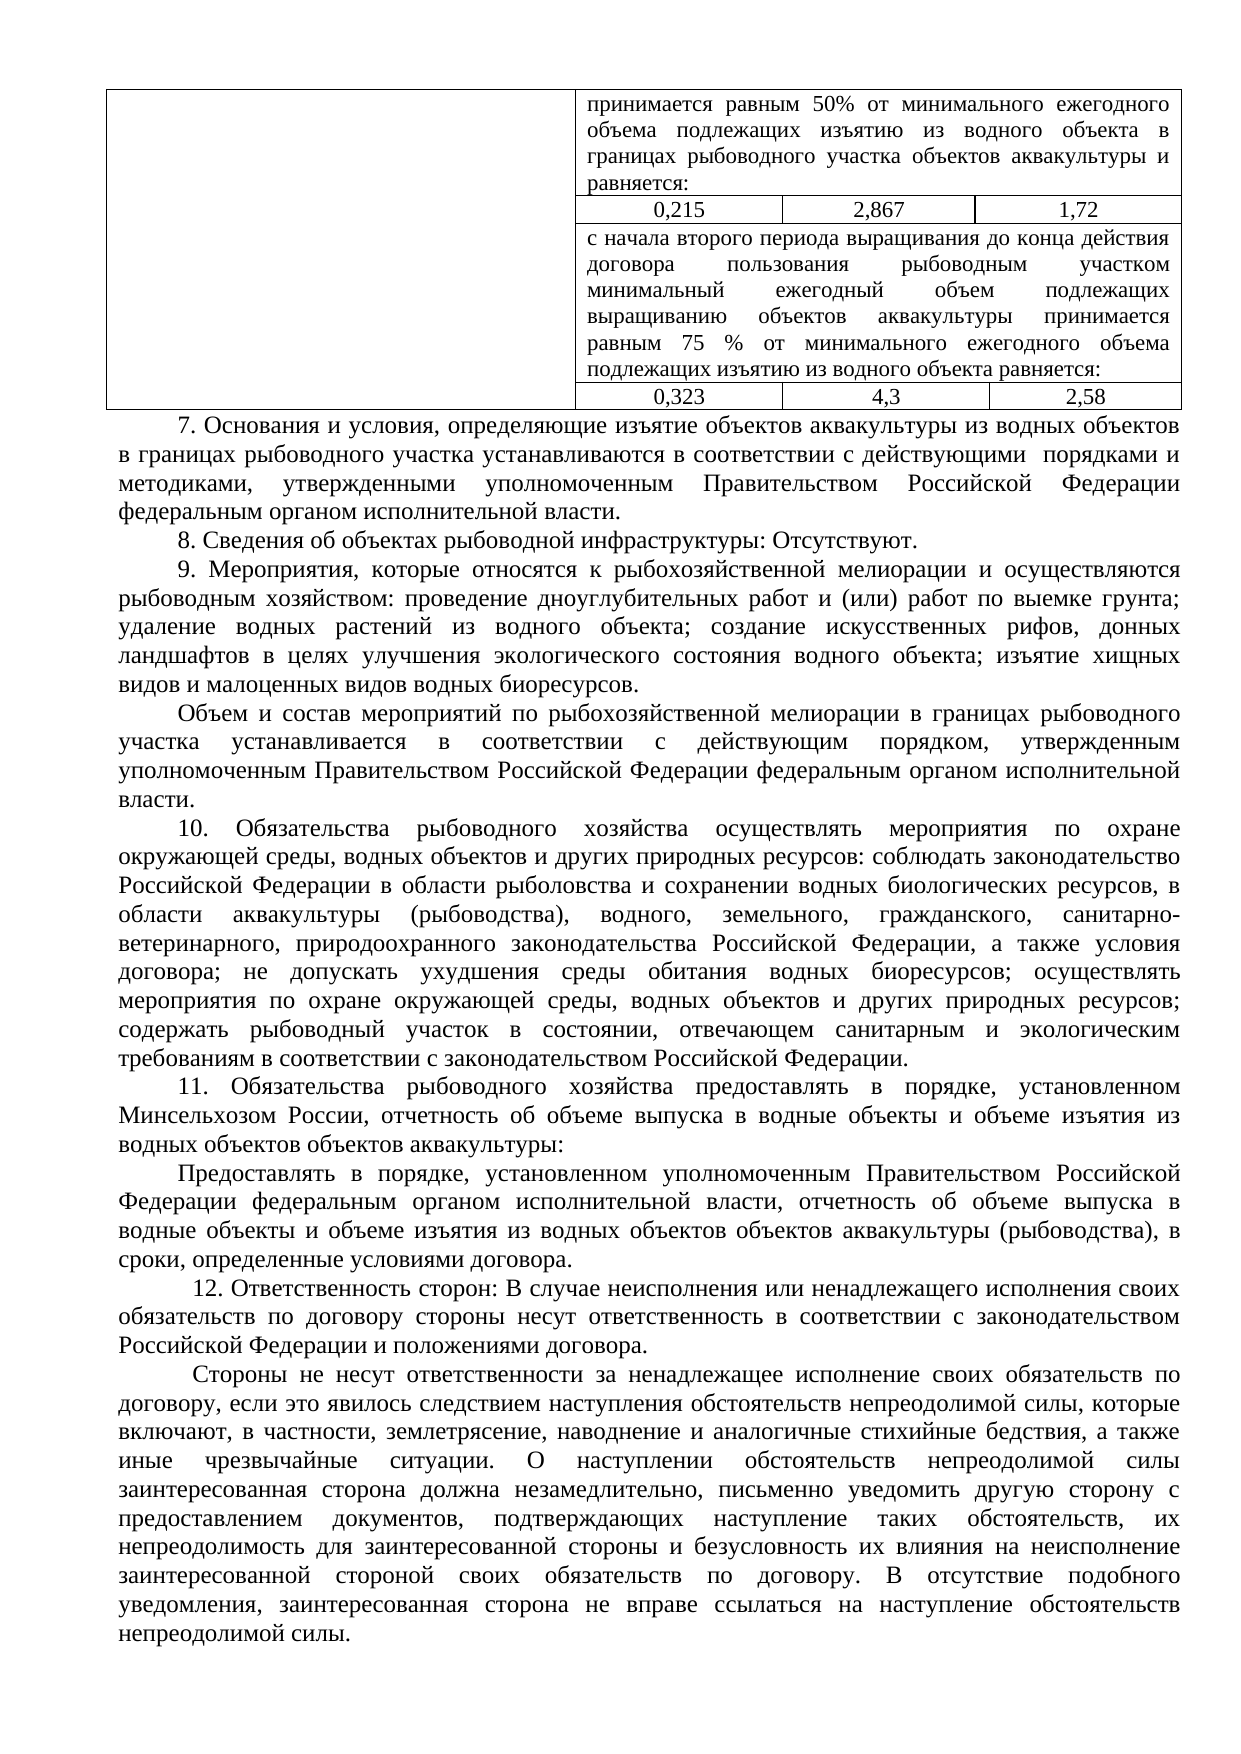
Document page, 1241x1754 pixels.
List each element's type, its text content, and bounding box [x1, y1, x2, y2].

table_cell 1,72 [976, 196, 1181, 222]
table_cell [576, 90, 1181, 195]
text 10. Обязательства рыбоводного хозяйства осуществлять мероприятия по охране окружающей среды, водных объектов и других природных ресурсов: соблюдать законодательство Российской Федерации в области рыболовства и сохранении водных биологических ресурсов, в области аквакультуры (рыбоводства), водного, земельного, гражданского, санитарно-ветеринарного, природоохранного законодательства Российской Федерации, а также условия договора; не допускать ухудшения среды обитания водных биоресурсов; осуществлять мероприятия по охране окружающей среды, водных объектов и других природных ресурсов; содержать рыбоводный участок в состоянии, отвечающем санитарным и экологическим требованиям в соответствии с законодательством Российской Федерации. [118, 813, 1181, 1071]
text 8. Сведения об объектах рыбоводной инфраструктуры: Отсутствуют. [118, 525, 1181, 554]
text Стороны не несут ответственности за ненадлежащее исполнение своих обязательств по договору, если это явилось следствием наступления обстоятельств непреодолимой силы, которые включают, в частности, землетрясение, наводнение и аналогичные стихийные бедствия, а также иные чрезвычайные ситуации. О наступлении обстоятельств непреодолимой силы заинтересованная сторона должна незамедлительно, письменно уведомить другую сторону с предоставлением документов, подтверждающих наступление таких обстоятельств, их непреодолимость для заинтересованной стороны и безусловность их влияния на неисполнение заинтересованной стороной своих обязательств по договору. В отсутствие подобного уведомления, заинтересованная сторона не вправе ссылаться на наступление обстоятельств непреодолимой силы. [118, 1359, 1181, 1646]
text Объем и состав мероприятий по рыбохозяйственной мелиорации в границах рыбоводного участка устанавливается в соответствии с действующим порядком, утвержденным уполномоченным Правительством Российской Федерации федеральным органом исполнительной власти. [118, 698, 1181, 813]
table_cell 0,323 [576, 383, 782, 409]
text 11. Обязательства рыбоводного хозяйства предоставлять в порядке, установленном Минсельхозом России, отчетность об объеме выпуска в водные объекты и объеме изъятия из водных объектов объектов аквакультуры: [118, 1071, 1181, 1158]
table_cell 2,58 [990, 383, 1181, 409]
text Предоставлять в порядке, установленном уполномоченным Правительством Российской Федерации федеральным органом исполнительной власти, отчетность об объеме выпуска в водные объекты и объеме изъятия из водных объектов объектов аквакультуры (рыбоводства), в сроки, определенные условиями договора. [118, 1158, 1181, 1273]
text 9. Мероприятия, которые относятся к рыбохозяйственной мелиорации и осуществляются рыбоводным хозяйством: проведение дноуглубительных работ и (или) работ по выемке грунта; удаление водных растений из водного объекта; создание искусственных рифов, донных ландшафтов в целях улучшения экологического состояния водного объекта; изъятие хищных видов и малоценных видов водных биоресурсов. [118, 554, 1181, 698]
text 7. Основания и условия, определяющие изъятие объектов аквакультуры из водных объектов в границах рыбоводного участка устанавливаются в соответствии с действующими порядками и методиками, утвержденными уполномоченным Правительством Российской Федерации федеральным органом исполнительной власти. [118, 410, 1181, 525]
text 12. Ответственность сторон: В случае неисполнения или ненадлежащего исполнения своих обязательств по договору стороны несут ответственность в соответствии с законодательством Российской Федерации и положениями договора. [118, 1273, 1181, 1359]
table_cell 0,215 [576, 196, 782, 222]
table_cell с начала второго периода выращивания до конца действия договора пользования рыбоводным участком минимальный ежегодный объем подлежащих выращиванию объектов аквакультуры принимается равным 75 % от минимального ежегодного объема подлежащих изъятию из водного объекта равняется: [576, 224, 1181, 382]
table_cell 4,3 [783, 383, 989, 409]
table_cell 2,867 [783, 196, 974, 222]
